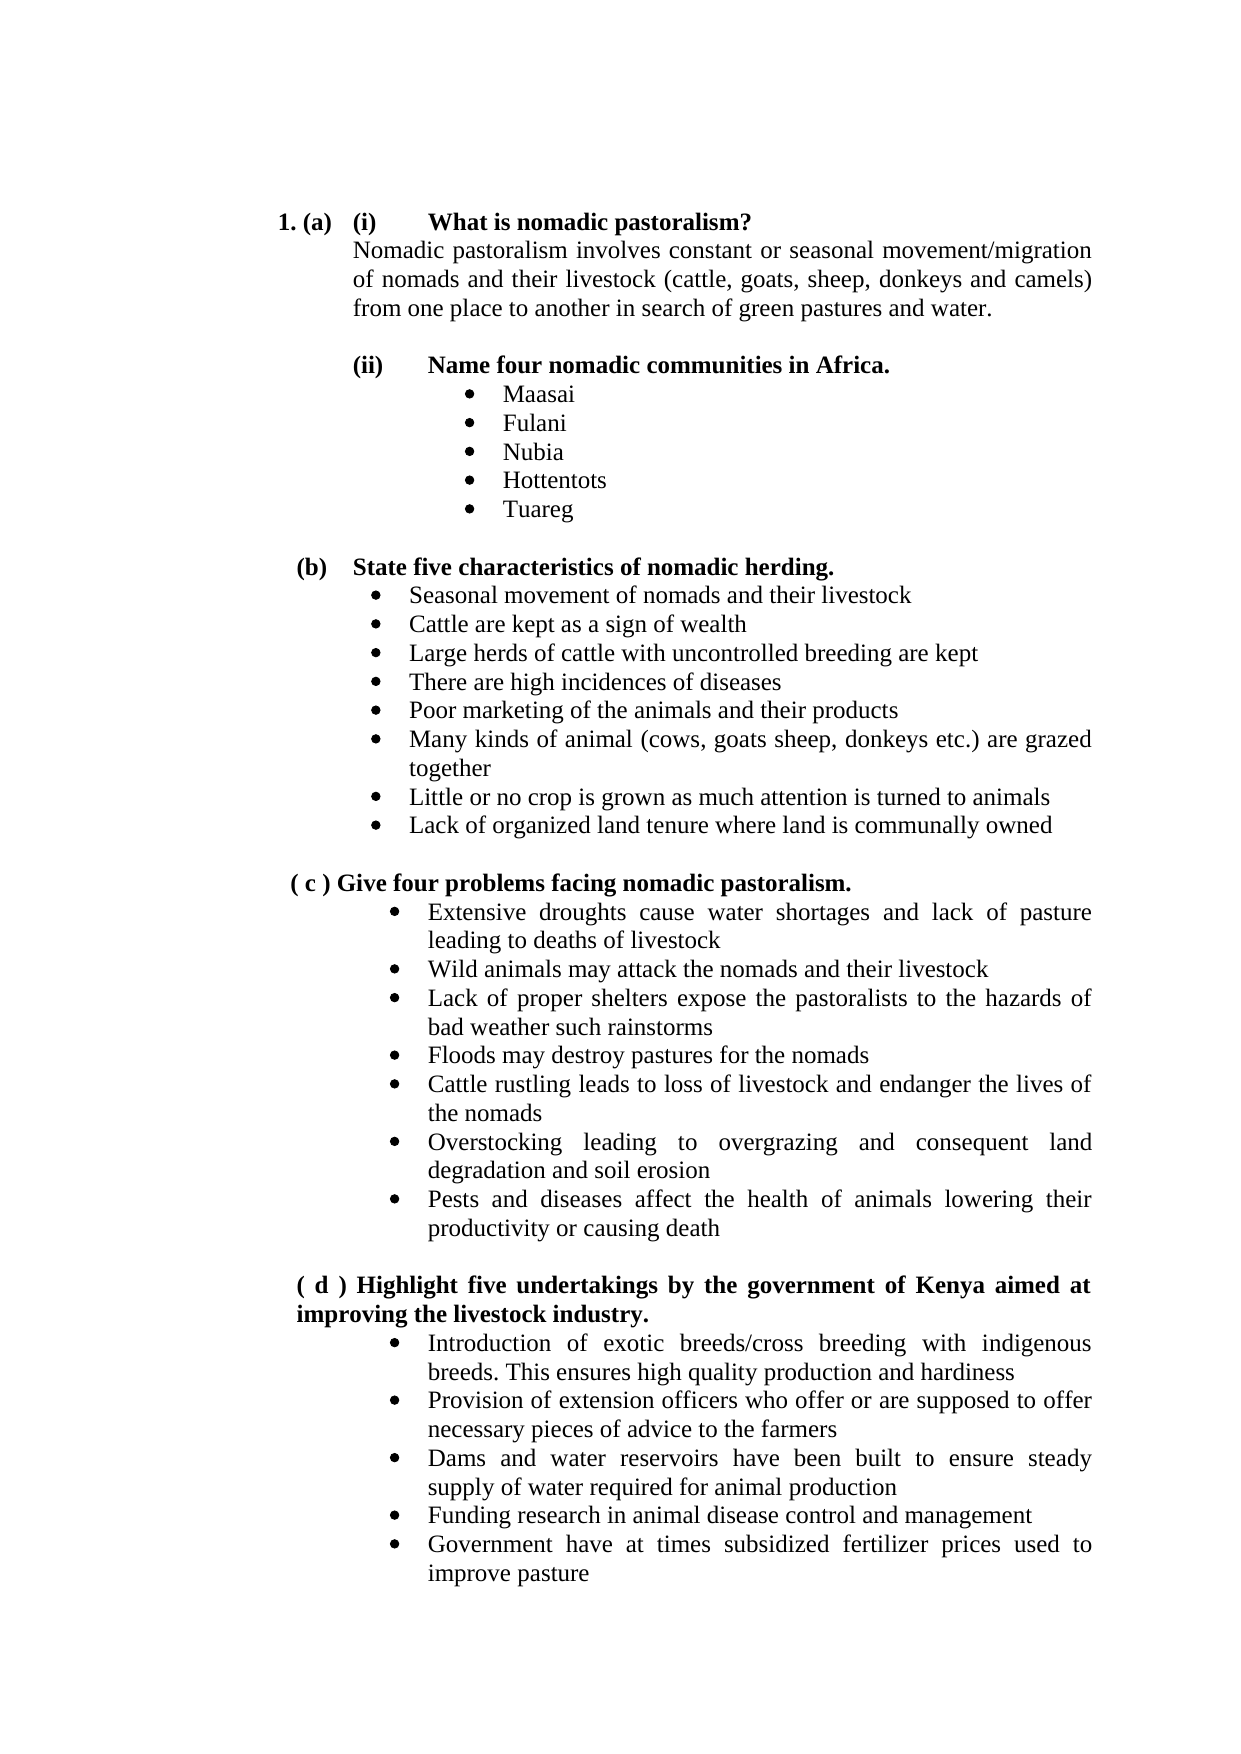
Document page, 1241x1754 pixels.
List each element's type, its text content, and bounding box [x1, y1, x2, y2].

list Little or no crop is grown as much attention is turned to animals [371, 782, 1092, 811]
list Fulani [465, 408, 1092, 437]
list Lack of organized land tenure where land is communally owned [371, 811, 1092, 839]
list Extensive droughts cause water shortages and lack of pasture leading to deaths of livestock [390, 897, 1092, 954]
list Seasonal movement of nomads and their livestock [371, 581, 1092, 609]
list Cattle are kept as a sign of wealth [371, 609, 1092, 638]
list Government have at times subsidized fertilizer prices used to improve pasture [390, 1529, 1092, 1587]
list Hottentots [465, 466, 1092, 494]
list Introduction of exotic breeds/cross breeding with indigenous breeds. This ensures high quality production and hardiness [390, 1328, 1092, 1386]
list Large herds of cattle with uncontrolled breeding are kept [371, 638, 1092, 667]
list Overstocking leading to overgrazing and consequent land degradation and soil erosion [390, 1127, 1092, 1184]
text (ii) Name four nomadic communities in Africa. [278, 351, 1092, 379]
text ( d ) Highlight five undertakings by the government of Kenya aimed at improving the livestock industry. [296, 1271, 1092, 1328]
list Pests and diseases affect the health of animals lowering their productivity or causing death [390, 1184, 1092, 1242]
list Tuareg [465, 494, 1092, 523]
list Cattle rustling leads to loss of livestock and endanger the lives of the nomads [390, 1069, 1092, 1127]
list Lack of proper shelters expose the pastoralists to the hazards of bad weather such rainstorms [390, 983, 1092, 1041]
list Funding research in animal disease control and management [390, 1501, 1092, 1529]
list Floods may destroy pastures for the nomads [390, 1041, 1092, 1069]
list Many kinds of animal (cows, goats sheep, donkeys etc.) are grazed together [371, 724, 1092, 782]
list Poor marketing of the animals and their products [371, 696, 1092, 724]
list Maasai [465, 379, 1092, 408]
list There are high incidences of diseases [371, 667, 1092, 696]
list State five characteristics of nomadic herding. [296, 552, 1092, 581]
text ( c ) Give four problems facing nomadic pastoralism. [278, 868, 1092, 897]
text Nomadic pastoralism involves constant or seasonal movement/migration of nomads and their livestock (cattle, goats, sheep, donkeys and camels) from one place to another in search of green pastures and water. [278, 236, 1092, 322]
list Wild animals may attack the nomads and their livestock [390, 954, 1092, 983]
list Dams and water reservoirs have been built to ensure steady supply of water required for animal production [390, 1443, 1092, 1501]
list Provision of extension officers who offer or are supposed to offer necessary pieces of advice to the farmers [390, 1386, 1092, 1443]
text 1. (a) (i) What is nomadic pastoralism? [278, 207, 1092, 236]
list Nubia [465, 437, 1092, 466]
